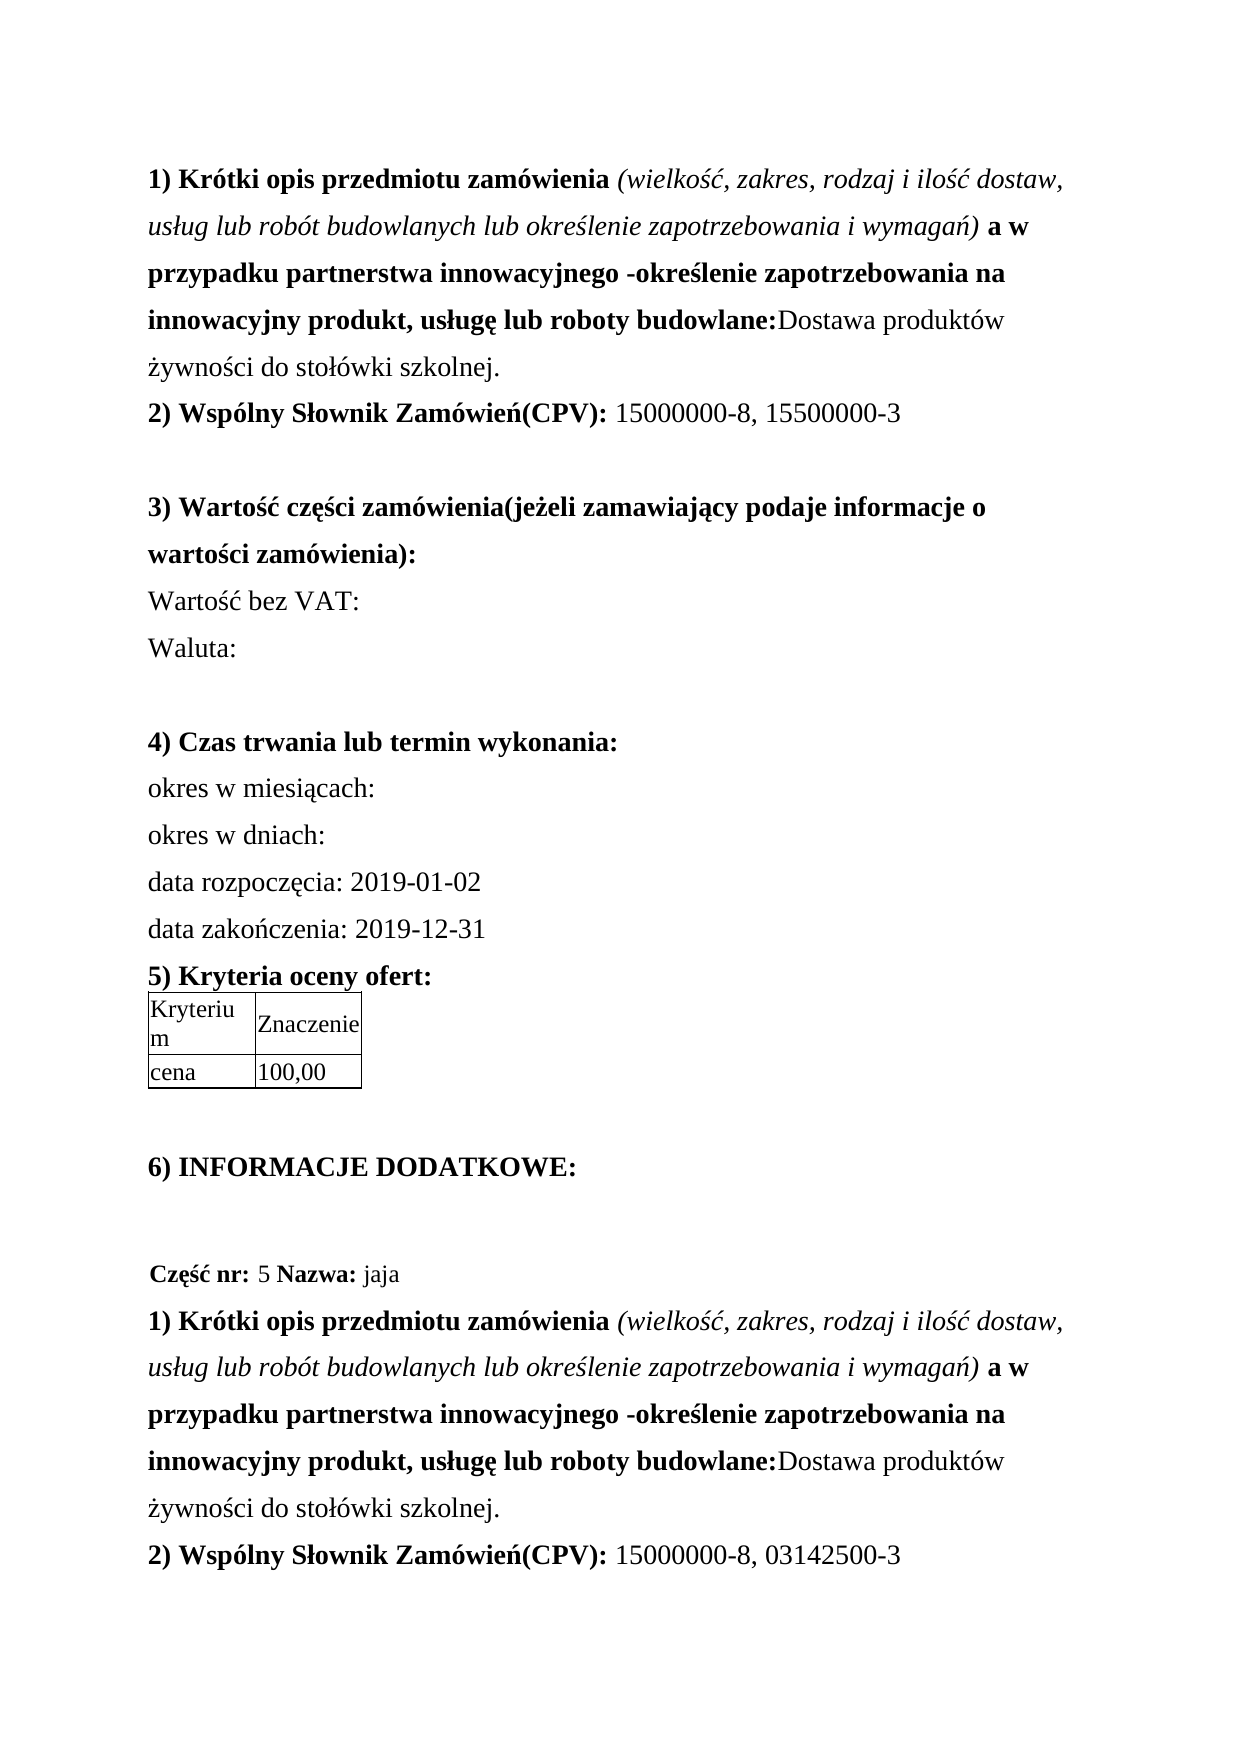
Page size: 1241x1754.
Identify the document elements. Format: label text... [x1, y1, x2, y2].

text 1) Krótki opis przedmiotu zamówienia (wielkość, zakres, rodzaj i ilość dostaw, usług lub robót budowlanych lub określenie zapotrzebowania i wymagań) a w przypadku partnerstwa innowacyjnego -określenie zapotrzebowania na innowacyjny produkt, usługę lub roboty budowlane:Dostawa produktów żywności do stołówki szkolnej. 2) Wspólny Słownik Zamówień(CPV): 15000000-8, 15500000-3 3) Wartość części zamówienia(jeżeli zamawiający podaje informacje o wartości zamówienia): Wartość bez VAT: Waluta: 4) Czas trwania lub termin wykonania: okres w miesiącach: okres w dniach: data rozpoczęcia: 2019-01-02 data zakończenia: 2019-12-31 5) Kryteria oceny ofert: [148, 148, 1093, 991]
table_header Nazwa: [275, 1257, 362, 1289]
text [148, 1289, 1093, 1570]
table_cell cena [149, 1055, 255, 1087]
table_header Kryterium [149, 993, 255, 1053]
text 6) INFORMACJE DODATKOWE: [148, 1088, 1093, 1229]
table_cell 100,00 [256, 1055, 361, 1087]
table_header Znaczenie [256, 993, 361, 1053]
table_header 5 [256, 1257, 275, 1289]
table_header jaja [362, 1257, 406, 1289]
table_header Część nr: [148, 1257, 256, 1289]
